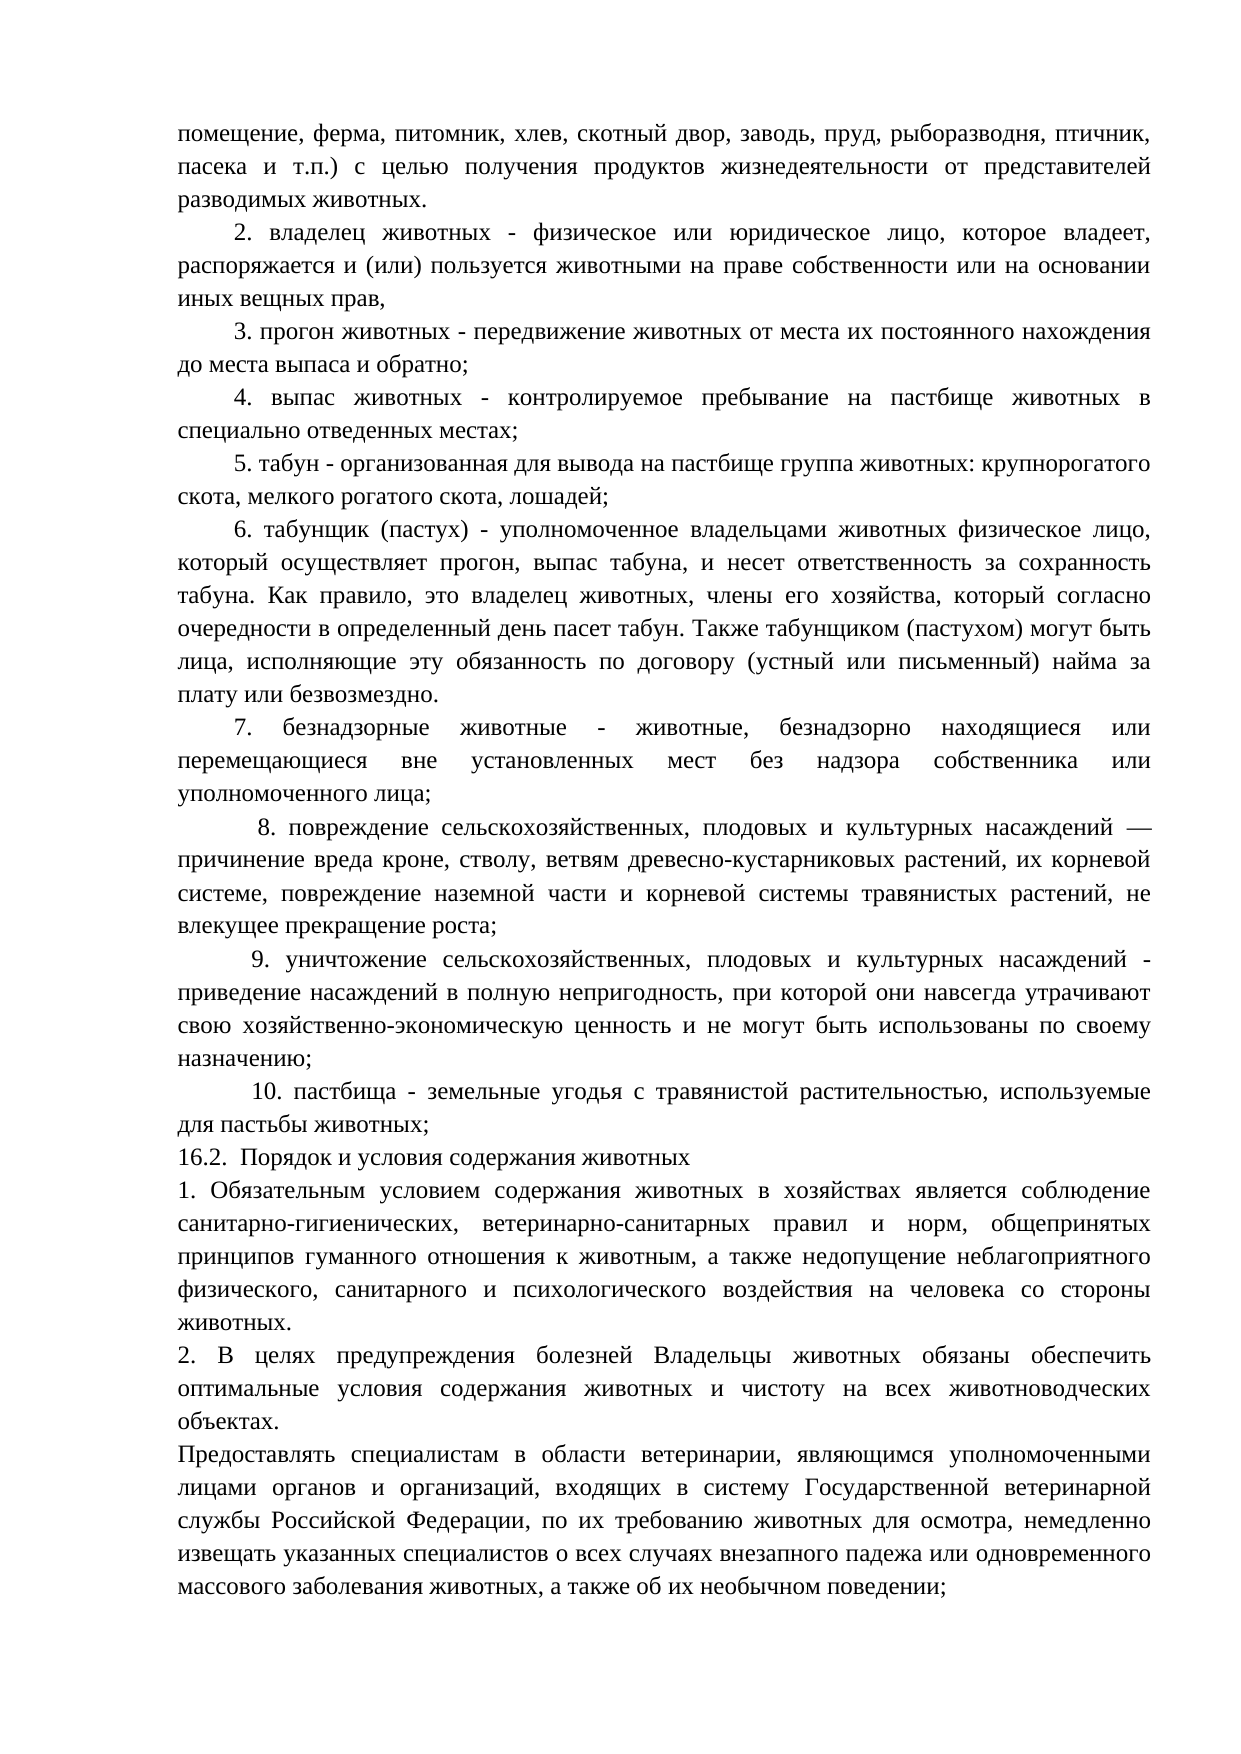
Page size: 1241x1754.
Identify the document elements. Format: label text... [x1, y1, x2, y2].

text 6. табунщик (пастух) - уполномоченное владельцами животных физическое лицо, который осуществляет прогон, выпас табуна, и несет ответственность за сохранность табуна. Как правило, это владелец животных, члены его хозяйства, который согласно очередности в определенный день пасет табун. Также табунщиком (пастухом) могут быть лица, исполняющие эту обязанность по договору (устный или письменный) найма за плату или безвозмездно. [177, 514, 1152, 708]
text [177, 118, 1152, 213]
text 16.2. Порядок и условия содержания животных [177, 1142, 1152, 1171]
text 4. выпас животных - контролируемое пребывание на пастбище животных в специально отведенных местах; [177, 382, 1152, 444]
text 1. Обязательным условием содержания животных в хозяйствах является соблюдение санитарно-гигиенических, ветеринарно-санитарных правил и норм, общепринятых принципов гуманного отношения к животным, а также недопущение неблагоприятного физического, санитарного и психологического воздействия на человека со стороны животных. [177, 1175, 1152, 1336]
text 9. уничтожение сельскохозяйственных, плодовых и культурных насаждений - приведение насаждений в полную непригодность, при которой они навсегда утрачивают свою хозяйственно-экономическую ценность и не могут быть использованы по своему назначению; [177, 944, 1152, 1071]
text Предоставлять специалистам в области ветеринарии, являющимся уполномоченными лицами органов и организаций, входящих в систему Государственной ветеринарной службы Российской Федерации, по их требованию животных для осмотра, немедленно извещать указанных специалистов о всех случаях внезапного падежа или одновременного массового заболевания животных, а также об их необычном поведении; [177, 1439, 1152, 1600]
text 3. прогон животных - передвижение животных от места их постоянного нахождения до места выпаса и обратно; [177, 316, 1152, 378]
text 2. владелец животных - физическое или юридическое лицо, которое владеет, распоряжается и (или) пользуется животными на праве собственности или на основании иных вещных прав, [177, 217, 1152, 312]
text 7. безнадзорные животные - животные, безнадзорно находящиеся или перемещающиеся вне установленных мест без надзора собственника или уполномоченного лица; [177, 712, 1152, 807]
text 5. табун - организованная для вывода на пастбище группа животных: крупнорогатого скота, мелкого рогатого скота, лошадей; [177, 448, 1152, 510]
text 8. повреждение сельскохозяйственных, плодовых и культурных насаждений — причинение вреда кроне, стволу, ветвям древесно-кустарниковых растений, их корневой системе, повреждение наземной части и корневой системы травянистых растений, не влекущее прекращение роста; [177, 812, 1152, 939]
text 2. В целях предупреждения болезней Владельцы животных обязаны обеспечить оптимальные условия содержания животных и чистоту на всех животноводческих объектах. [177, 1340, 1152, 1435]
text 10. пастбища - земельные угодья с травянистой растительностью, используемые для пастьбы животных; [177, 1076, 1152, 1137]
